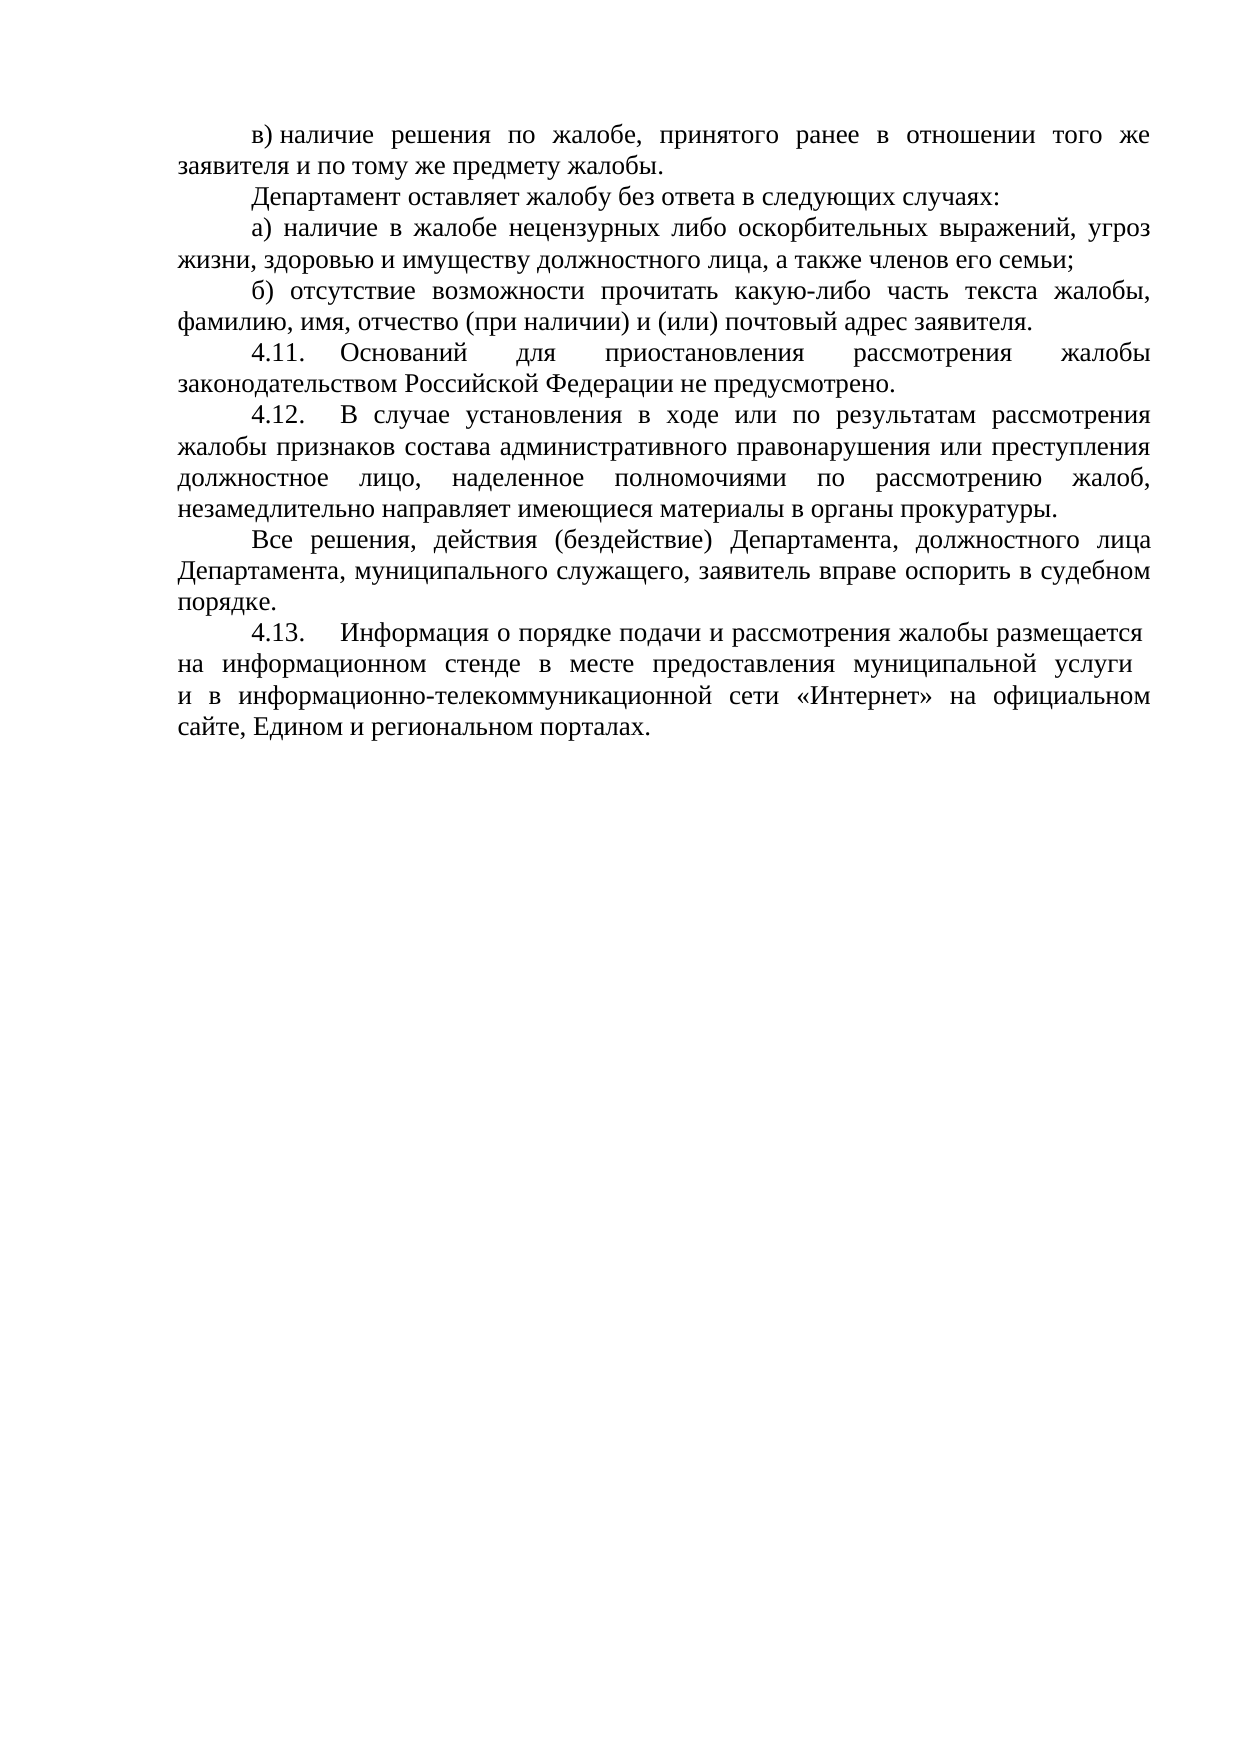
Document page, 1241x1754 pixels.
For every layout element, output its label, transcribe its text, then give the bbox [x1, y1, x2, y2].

list Оснований для приостановления рассмотрения жалобы законодательством Российской Федерации не предусмотрено. [177, 336, 1152, 398]
list В случае установления в ходе или по результатам рассмотрения жалобы признаков состава административного правонарушения или преступления должностное лицо, наделенное полномочиями по рассмотрению жалоб, незамедлительно направляет имеющиеся материалы в органы прокуратуры. [177, 398, 1152, 523]
text а) наличие в жалобе нецензурных либо оскорбительных выражений, угроз жизни, здоровью и имуществу должностного лица, а также членов его семьи; [177, 212, 1152, 274]
text Все решения, действия (бездействие) Департамента, должностного лица Департамента, муниципального служащего, заявитель вправе оспорить в судебном порядке. [177, 523, 1152, 616]
text б) отсутствие возможности прочитать какую-либо часть текста жалобы, фамилию, имя, отчество (при наличии) и (или) почтовый адрес заявителя. [177, 274, 1152, 336]
list Информация о порядке подачи и рассмотрения жалобы размещается на информационном стенде в месте предоставления муниципальной услуги и в информационно-телекоммуникационной сети «Интернет» на официальном сайте, Едином и региональном порталах. [177, 616, 1152, 741]
text в) наличие решения по жалобе, принятого ранее в отношении того же заявителя и по тому же предмету жалобы. [177, 118, 1152, 180]
text Департамент оставляет жалобу без ответа в следующих случаях: [177, 180, 1152, 212]
